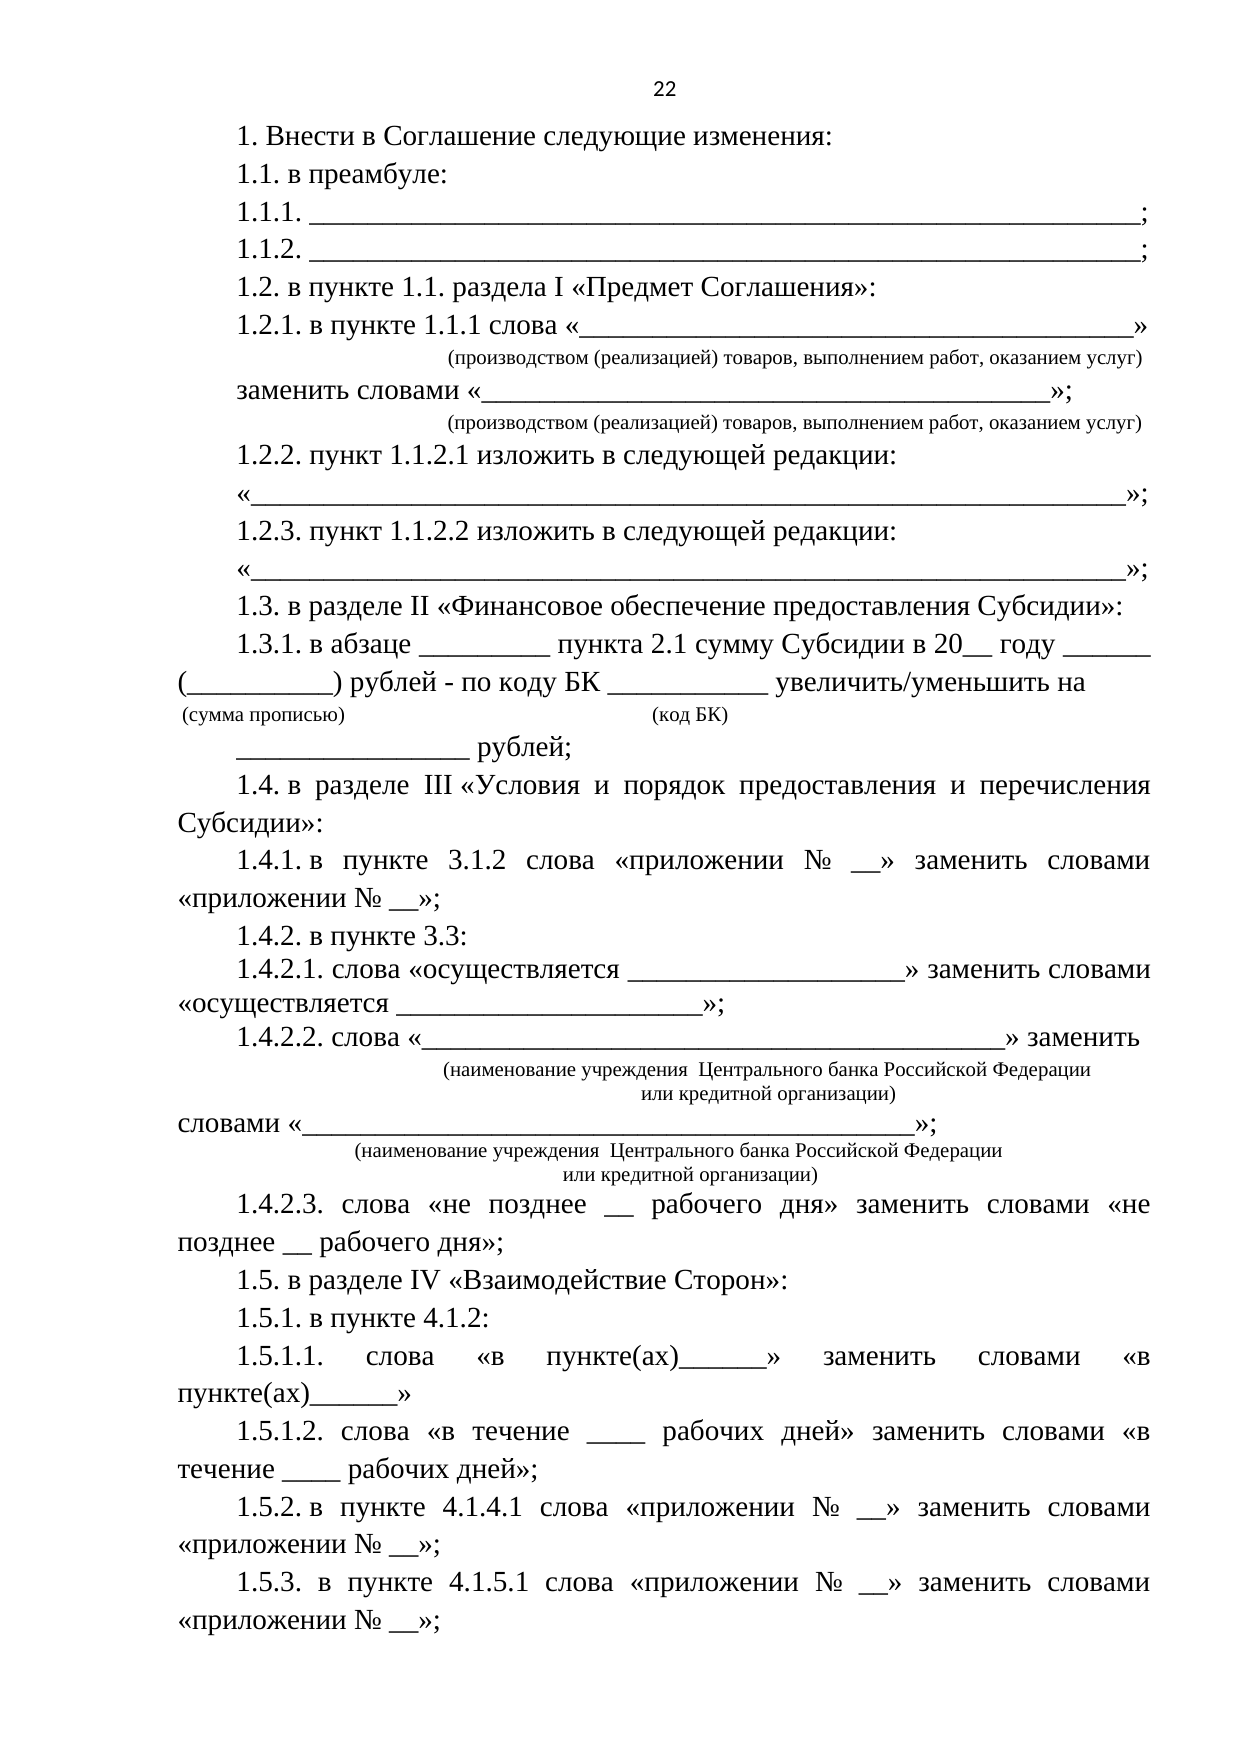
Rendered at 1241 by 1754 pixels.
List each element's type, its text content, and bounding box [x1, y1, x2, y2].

text 1.4.2. в пункте 3.3: [177, 918, 1152, 952]
text словами «__________________________________________»; [177, 1105, 1152, 1138]
text (производством (реализацией) товаров, выполнением работ, оказанием услуг) [177, 345, 1152, 369]
text «____________________________________________________________»; [177, 475, 1152, 508]
text 1.5.1.2. слова «в течение ____ рабочих дней» заменить словами «в течение ____ рабочих дней»; [177, 1413, 1152, 1484]
text 1.5.1.1. слова «в пункте(ах)______» заменить словами «в пункте(ах)______» [177, 1338, 1152, 1409]
text 1.5.2. в пункте 4.1.4.1 слова «приложении № __» заменить словами «приложении № __»; [177, 1489, 1152, 1560]
text (сумма прописью) (код БК) [177, 702, 1152, 726]
text или кредитной организации) [177, 1162, 1152, 1186]
text 1. Внести в Соглашение следующие изменения: [177, 118, 1152, 152]
text или кредитной организации) [177, 1081, 1152, 1105]
text заменить словами «_______________________________________»; [177, 372, 1152, 406]
text ________________ рублей; [177, 729, 1152, 763]
text 1.4. в разделе III «Условия и порядок предоставления и перечисления Субсидии»: [177, 767, 1152, 838]
text 1.3. в разделе II «Финансовое обеспечение предоставления Субсидии»: [177, 588, 1152, 622]
text 1.2. в пункте 1.1. раздела I «Предмет Соглашения»: [177, 269, 1152, 303]
text 1.2.1. в пункте 1.1.1 слова «______________________________________» [177, 307, 1152, 341]
text 1.4.2.2. слова «________________________________________» заменить [177, 1019, 1152, 1052]
text «____________________________________________________________»; [177, 551, 1152, 584]
text 1.4.2.3. слова «не позднее __ рабочего дня» заменить словами «не позднее __ рабочего дня»; [177, 1186, 1152, 1258]
text (наименование учреждения Центрального банка Российской Федерации [177, 1057, 1152, 1081]
text (производством (реализацией) товаров, выполнением работ, оказанием услуг) [177, 410, 1152, 434]
text (наименование учреждения Центрального банка Российской Федерации [177, 1138, 1152, 1162]
text 1.5.3. в пункте 4.1.5.1 слова «приложении № __» заменить словами «приложении № __»; [177, 1564, 1152, 1636]
text 1.5. в разделе IV «Взаимодействие Сторон»: [177, 1262, 1152, 1296]
text 1.1. в преамбуле: [177, 156, 1152, 189]
text 1.5.1. в пункте 4.1.2: [177, 1300, 1152, 1333]
text 1.3.1. в абзаце _________ пункта 2.1 сумму Субсидии в 20__ году ______ (__________) рублей - по коду БК ___________ увеличить/уменьшить на [177, 626, 1152, 698]
text 1.1.1. _________________________________________________________; [177, 194, 1152, 227]
text 1.2.2. пункт 1.1.2.1 изложить в следующей редакции: [177, 437, 1152, 471]
text 1.1.2. _________________________________________________________; [177, 232, 1152, 265]
text 1.2.3. пункт 1.1.2.2 изложить в следующей редакции: [177, 513, 1152, 546]
text 1.4.2.1. слова «осуществляется ___________________» заменить словами «осуществляется _____________________»; [177, 952, 1152, 1019]
text 1.4.1. в пункте 3.1.2 слова «приложении № __» заменить словами «приложении № __»; [177, 842, 1152, 914]
